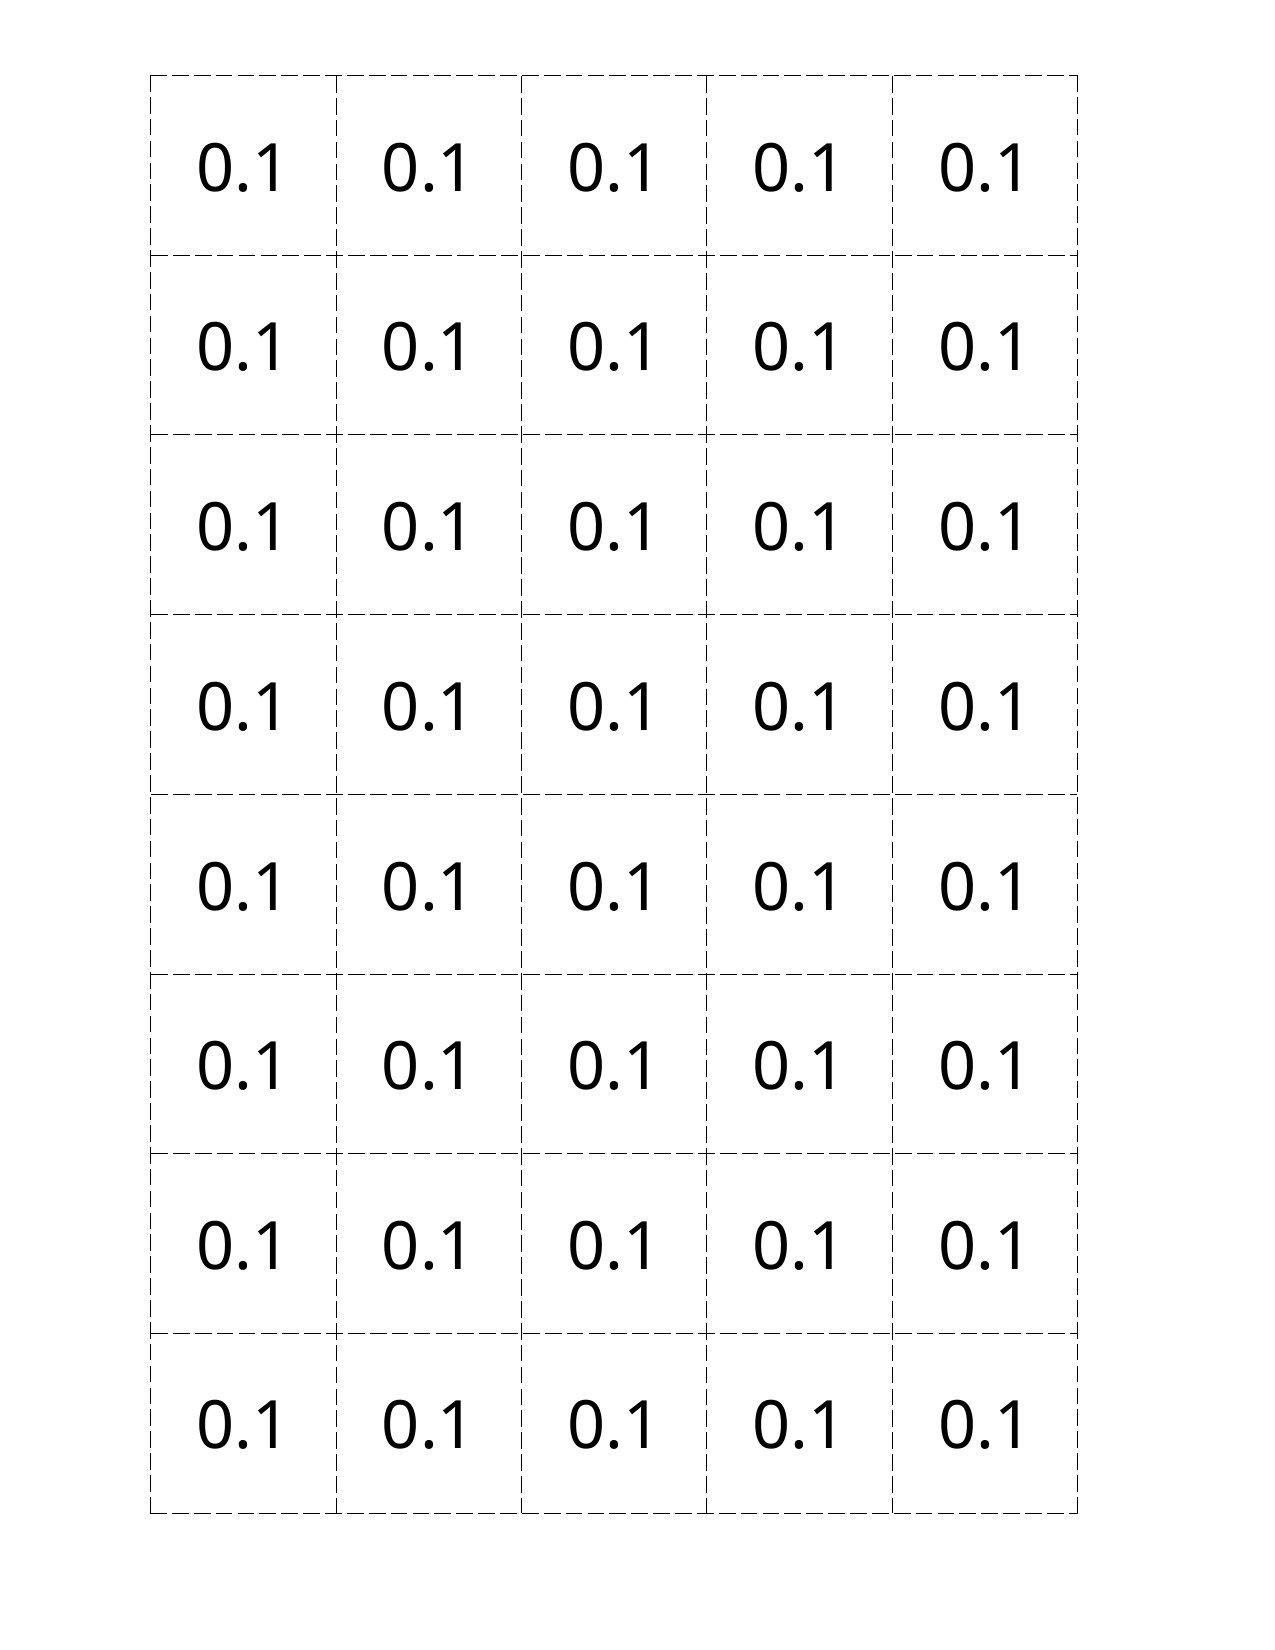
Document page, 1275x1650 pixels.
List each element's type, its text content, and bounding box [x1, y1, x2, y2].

table_cell 0.1 [336, 794, 521, 973]
table_cell 0.1 [151, 794, 336, 973]
table_cell 0.1 [521, 974, 707, 1153]
table_cell 0.1 [521, 1153, 707, 1333]
table_cell 0.1 [892, 794, 1078, 973]
table_cell 0.1 [336, 614, 521, 794]
table_cell 0.1 [336, 255, 521, 434]
table_cell 0.1 [892, 434, 1078, 614]
table_cell 0.1 [707, 974, 892, 1153]
table_cell 0.1 [336, 1333, 521, 1512]
table_cell 0.1 [336, 974, 521, 1153]
table_cell 0.1 [151, 974, 336, 1153]
table_cell 0.1 [892, 255, 1078, 434]
table_cell 0.1 [336, 434, 521, 614]
table_cell 0.1 [151, 614, 336, 794]
table_cell 0.1 [707, 434, 892, 614]
table_header 0.1 [892, 75, 1078, 255]
table_cell 0.1 [521, 614, 707, 794]
table_cell 0.1 [521, 1333, 707, 1512]
table_cell 0.1 [707, 794, 892, 973]
table_cell 0.1 [707, 1333, 892, 1512]
table_cell 0.1 [151, 434, 336, 614]
table_cell 0.1 [707, 1153, 892, 1333]
table_header 0.1 [521, 75, 707, 255]
table_cell 0.1 [521, 794, 707, 973]
table_header 0.1 [707, 75, 892, 255]
table_cell 0.1 [707, 255, 892, 434]
table_cell 0.1 [336, 1153, 521, 1333]
table_cell 0.1 [892, 1333, 1078, 1512]
table_cell 0.1 [521, 255, 707, 434]
table_cell 0.1 [892, 1153, 1078, 1333]
table_header 0.1 [336, 75, 521, 255]
table_cell 0.1 [521, 434, 707, 614]
table_cell 0.1 [151, 255, 336, 434]
table_header 0.1 [151, 75, 336, 255]
table_cell 0.1 [892, 974, 1078, 1153]
table_cell 0.1 [151, 1153, 336, 1333]
table_cell 0.1 [151, 1333, 336, 1512]
table_cell 0.1 [707, 614, 892, 794]
table_cell 0.1 [892, 614, 1078, 794]
